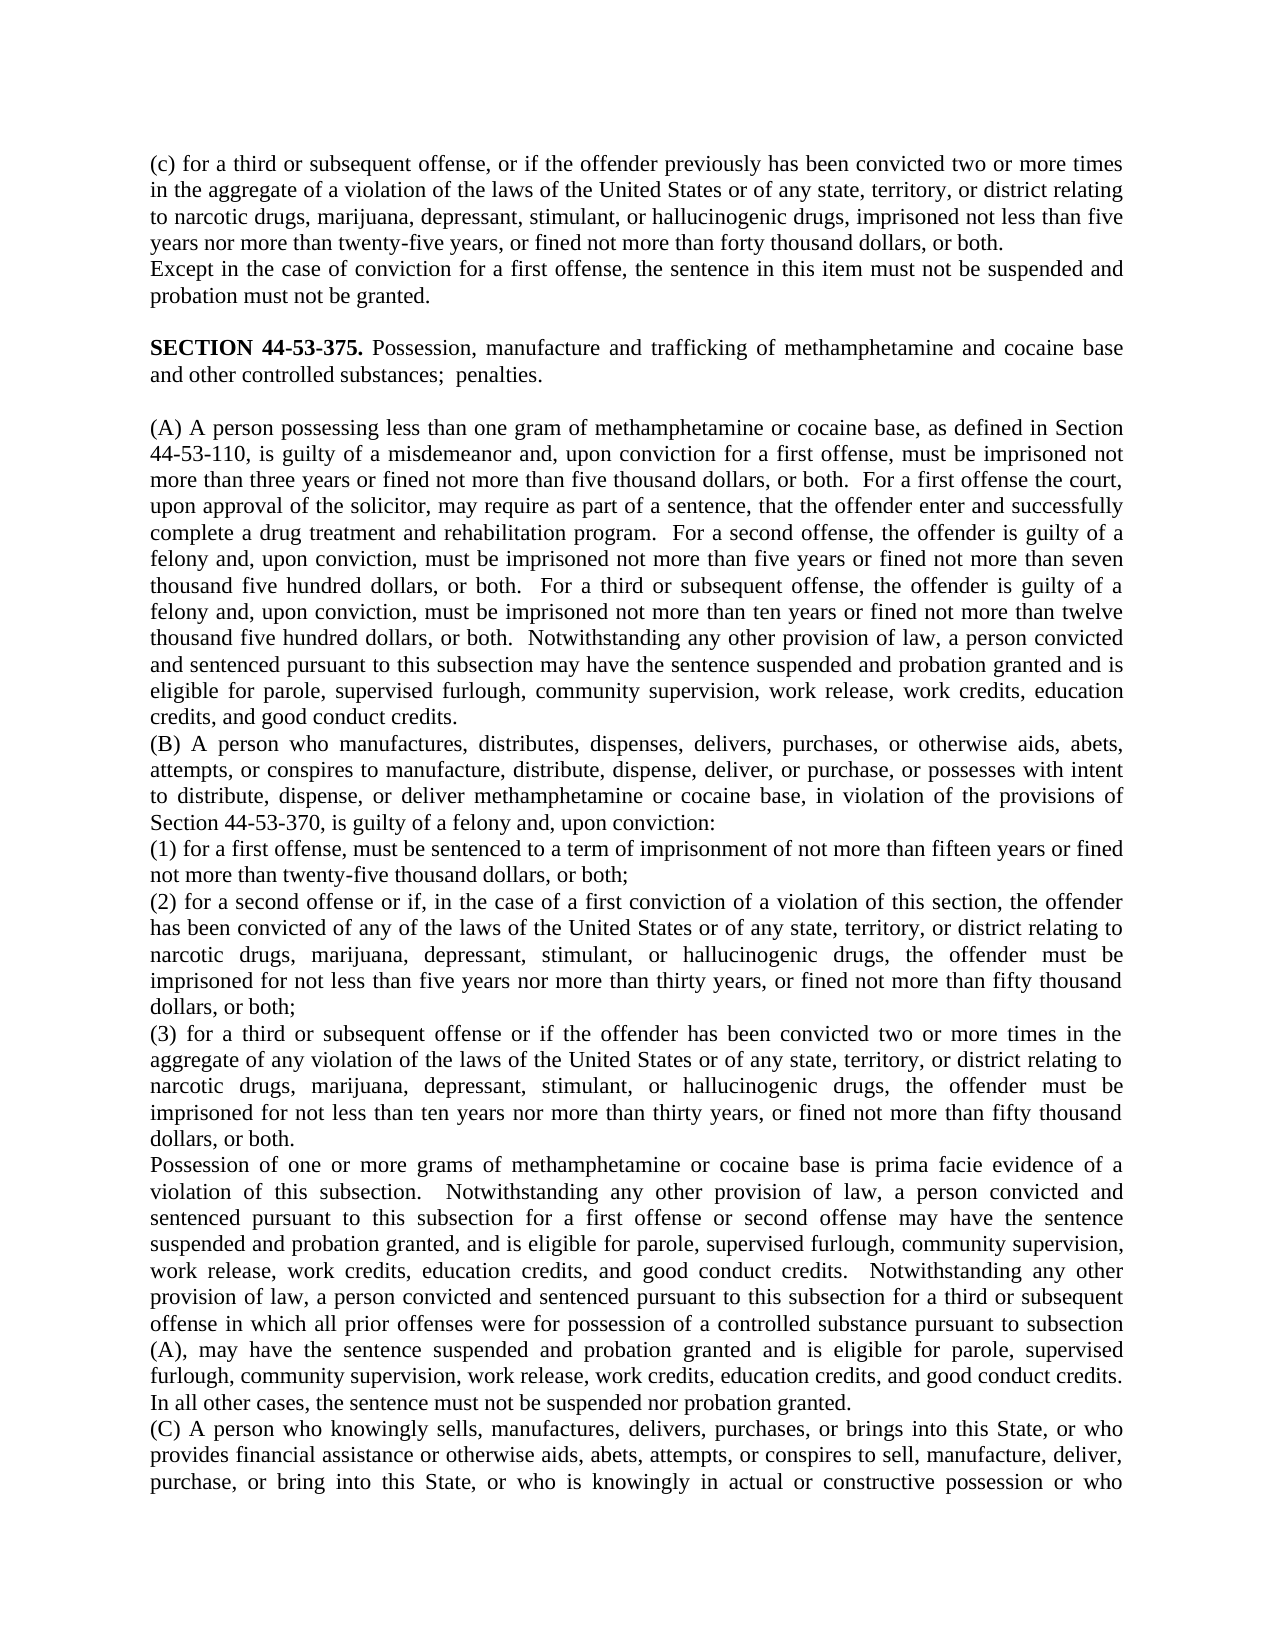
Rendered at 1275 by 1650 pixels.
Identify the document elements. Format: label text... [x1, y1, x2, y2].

text Except in the case of conviction for a first offense, the sentence in this item must not be suspended and probation must not be granted. [150, 255, 1125, 308]
text (c) for a third or subsequent offense, or if the offender previously has been convicted two or more times in the aggregate of a violation of the laws of the United States or of any state, territory, or district relating to narcotic drugs, marijuana, depressant, stimulant, or hallucinogenic drugs, imprisoned not less than five years nor more than twenty-five years, or fined not more than forty thousand dollars, or both. [150, 150, 1125, 255]
text Possession of one or more grams of methamphetamine or cocaine base is prima facie evidence of a violation of this subsection. Notwithstanding any other provision of law, a person convicted and sentenced pursuant to this subsection for a first offense or second offense may have the sentence suspended and probation granted, and is eligible for parole, supervised furlough, community supervision, work release, work credits, education credits, and good conduct credits. Notwithstanding any other provision of law, a person convicted and sentenced pursuant to this subsection for a third or subsequent offense in which all prior offenses were for possession of a controlled substance pursuant to subsection (A), may have the sentence suspended and probation granted and is eligible for parole, supervised furlough, community supervision, work release, work credits, education credits, and good conduct credits. In all other cases, the sentence must not be suspended nor probation granted. [150, 1151, 1125, 1415]
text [150, 1415, 1125, 1494]
text (1) for a first offense, must be sentenced to a term of imprisonment of not more than fifteen years or fined not more than twenty-five thousand dollars, or both; [150, 835, 1125, 888]
text SECTION 44-53-375. Possession, manufacture and trafficking of methamphetamine and cocaine base and other controlled substances; penalties. [150, 334, 1125, 387]
text (3) for a third or subsequent offense or if the offender has been convicted two or more times in the aggregate of any violation of the laws of the United States or of any state, territory, or district relating to narcotic drugs, marijuana, depressant, stimulant, or hallucinogenic drugs, the offender must be imprisoned for not less than ten years nor more than thirty years, or fined not more than fifty thousand dollars, or both. [150, 1020, 1125, 1151]
text (A) A person possessing less than one gram of methamphetamine or cocaine base, as defined in Section 44-53-110, is guilty of a misdemeanor and, upon conviction for a first offense, must be imprisoned not more than three years or fined not more than five thousand dollars, or both. For a first offense the court, upon approval of the solicitor, may require as part of a sentence, that the offender enter and successfully complete a drug treatment and rehabilitation program. For a second offense, the offender is guilty of a felony and, upon conviction, must be imprisoned not more than five years or fined not more than seven thousand five hundred dollars, or both. For a third or subsequent offense, the offender is guilty of a felony and, upon conviction, must be imprisoned not more than ten years or fined not more than twelve thousand five hundred dollars, or both. Notwithstanding any other provision of law, a person convicted and sentenced pursuant to this subsection may have the sentence suspended and probation granted and is eligible for parole, supervised furlough, community supervision, work release, work credits, education credits, and good conduct credits. [150, 413, 1125, 730]
text (2) for a second offense or if, in the case of a first conviction of a violation of this section, the offender has been convicted of any of the laws of the United States or of any state, territory, or district relating to narcotic drugs, marijuana, depressant, stimulant, or hallucinogenic drugs, the offender must be imprisoned for not less than five years nor more than thirty years, or fined not more than fifty thousand dollars, or both; [150, 888, 1125, 1020]
text (B) A person who manufactures, distributes, dispenses, delivers, purchases, or otherwise aids, abets, attempts, or conspires to manufacture, distribute, dispense, deliver, or purchase, or possesses with intent to distribute, dispense, or deliver methamphetamine or cocaine base, in violation of the provisions of Section 44-53-370, is guilty of a felony and, upon conviction: [150, 730, 1125, 835]
